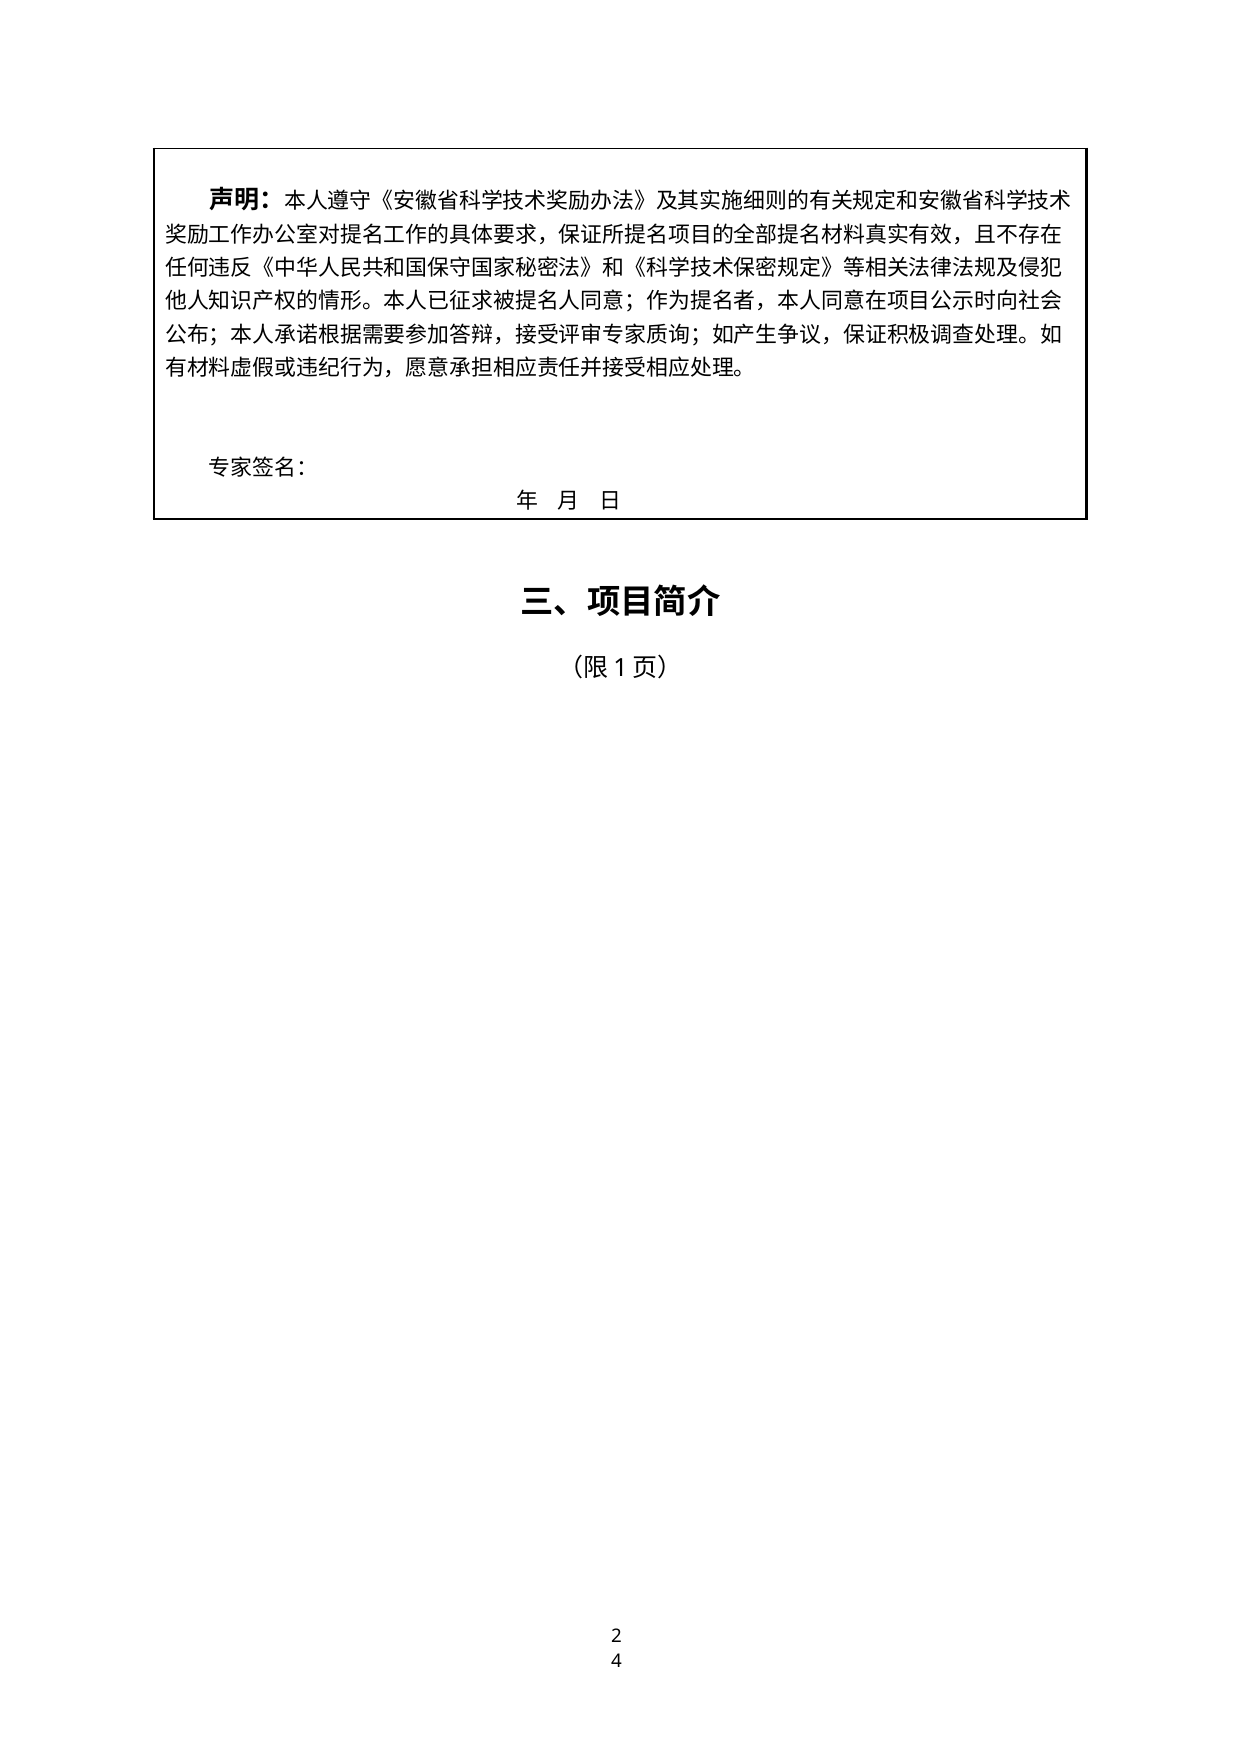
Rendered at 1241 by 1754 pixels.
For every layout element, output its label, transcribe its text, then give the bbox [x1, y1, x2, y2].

text （限1页） [165, 647, 1075, 683]
text 三、项目简介 [165, 575, 1075, 623]
table_cell 声明：本人遵守《安徽省科学技术奖励办法》及其实施细则的有关规定和安徽省科学技术奖励工作办公室对提名工作的具体要求，保证所提名项目的全部提名材料真实有效，且不存在任何违反《中华人民共和国保守国家秘密法》和《科学技术保密规定》等相关法律法规及侵犯他人知识产权的情形。本人已征求被提名人同意；作为提名者，本人同意在项目公示时向社会公布；本人承诺根据需要参加答辩，接受评审专家质询；如产生争议，保证积极调查处理。如有材料虚假或违纪行为，愿意承担相应责任并接受相应处理。 专家签名： 年 月 日 [155, 149, 1085, 518]
